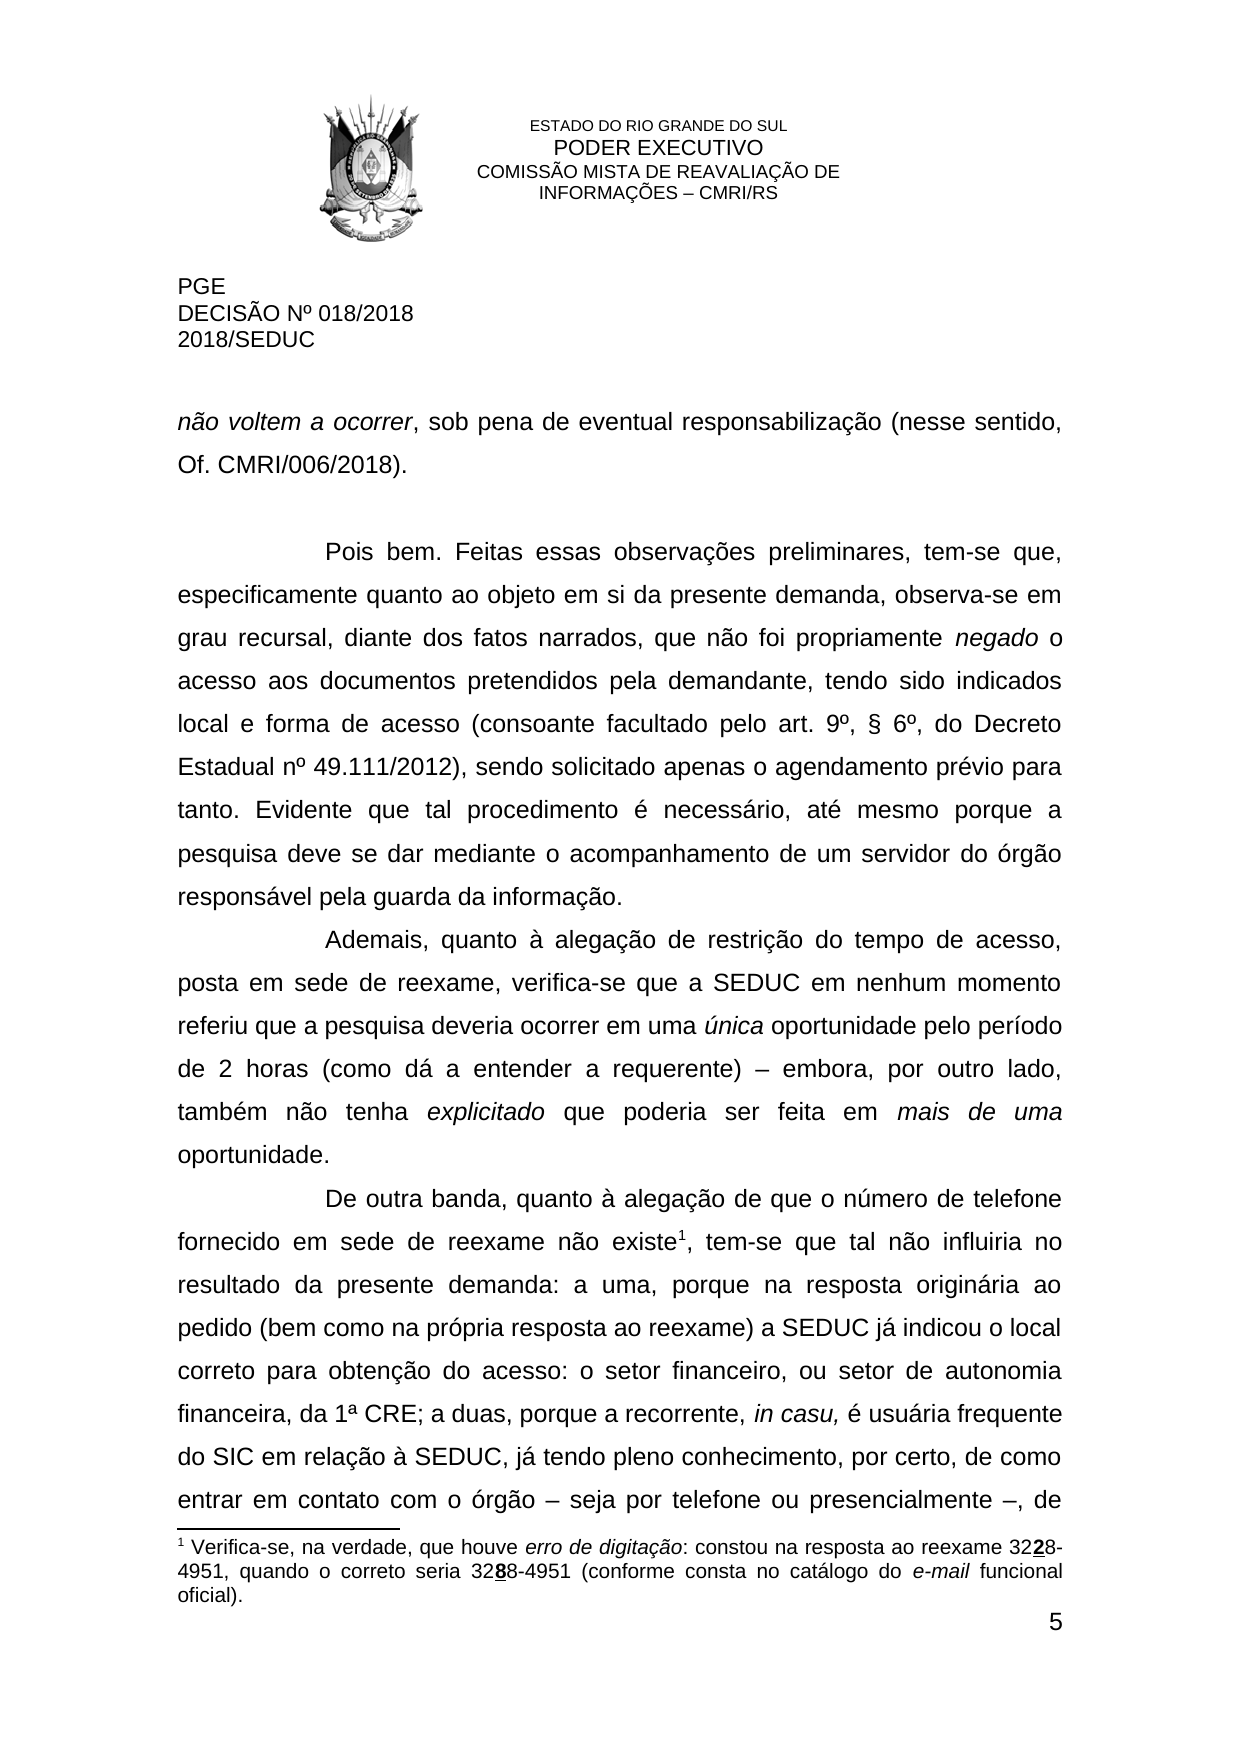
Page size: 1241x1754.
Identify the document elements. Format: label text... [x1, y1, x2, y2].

text Pois bem. Feitas essas observações preliminares, tem-se que, especificamente quanto ao objeto em si da presente demanda, observa-se em grau recursal, diante dos fatos narrados, que não foi propriamente negado o acesso aos documentos pretendidos pela demandante, tendo sido indicados local e forma de acesso (consoante facultado pelo art. 9º, § 6º, do Decreto Estadual nº 49.111/2012), sendo solicitado apenas o agendamento prévio para tanto. Evidente que tal procedimento é necessário, até mesmo porque a pesquisa deve se dar mediante o acompanhamento de um servidor do órgão responsável pela guarda da informação. [177, 537, 1063, 910]
picture [319, 93, 423, 244]
text Ademais, quanto à alegação de restrição do tempo de acesso, posta em sede de reexame, verifica-se que a SEDUC em nenhum momento referiu que a pesquisa deveria ocorrer em uma única oportunidade pelo período de 2 horas (como dá a entender a requerente) – embora, por outro lado, também não tenha explicitado que poderia ser feita em mais de uma oportunidade. [177, 925, 1063, 1169]
